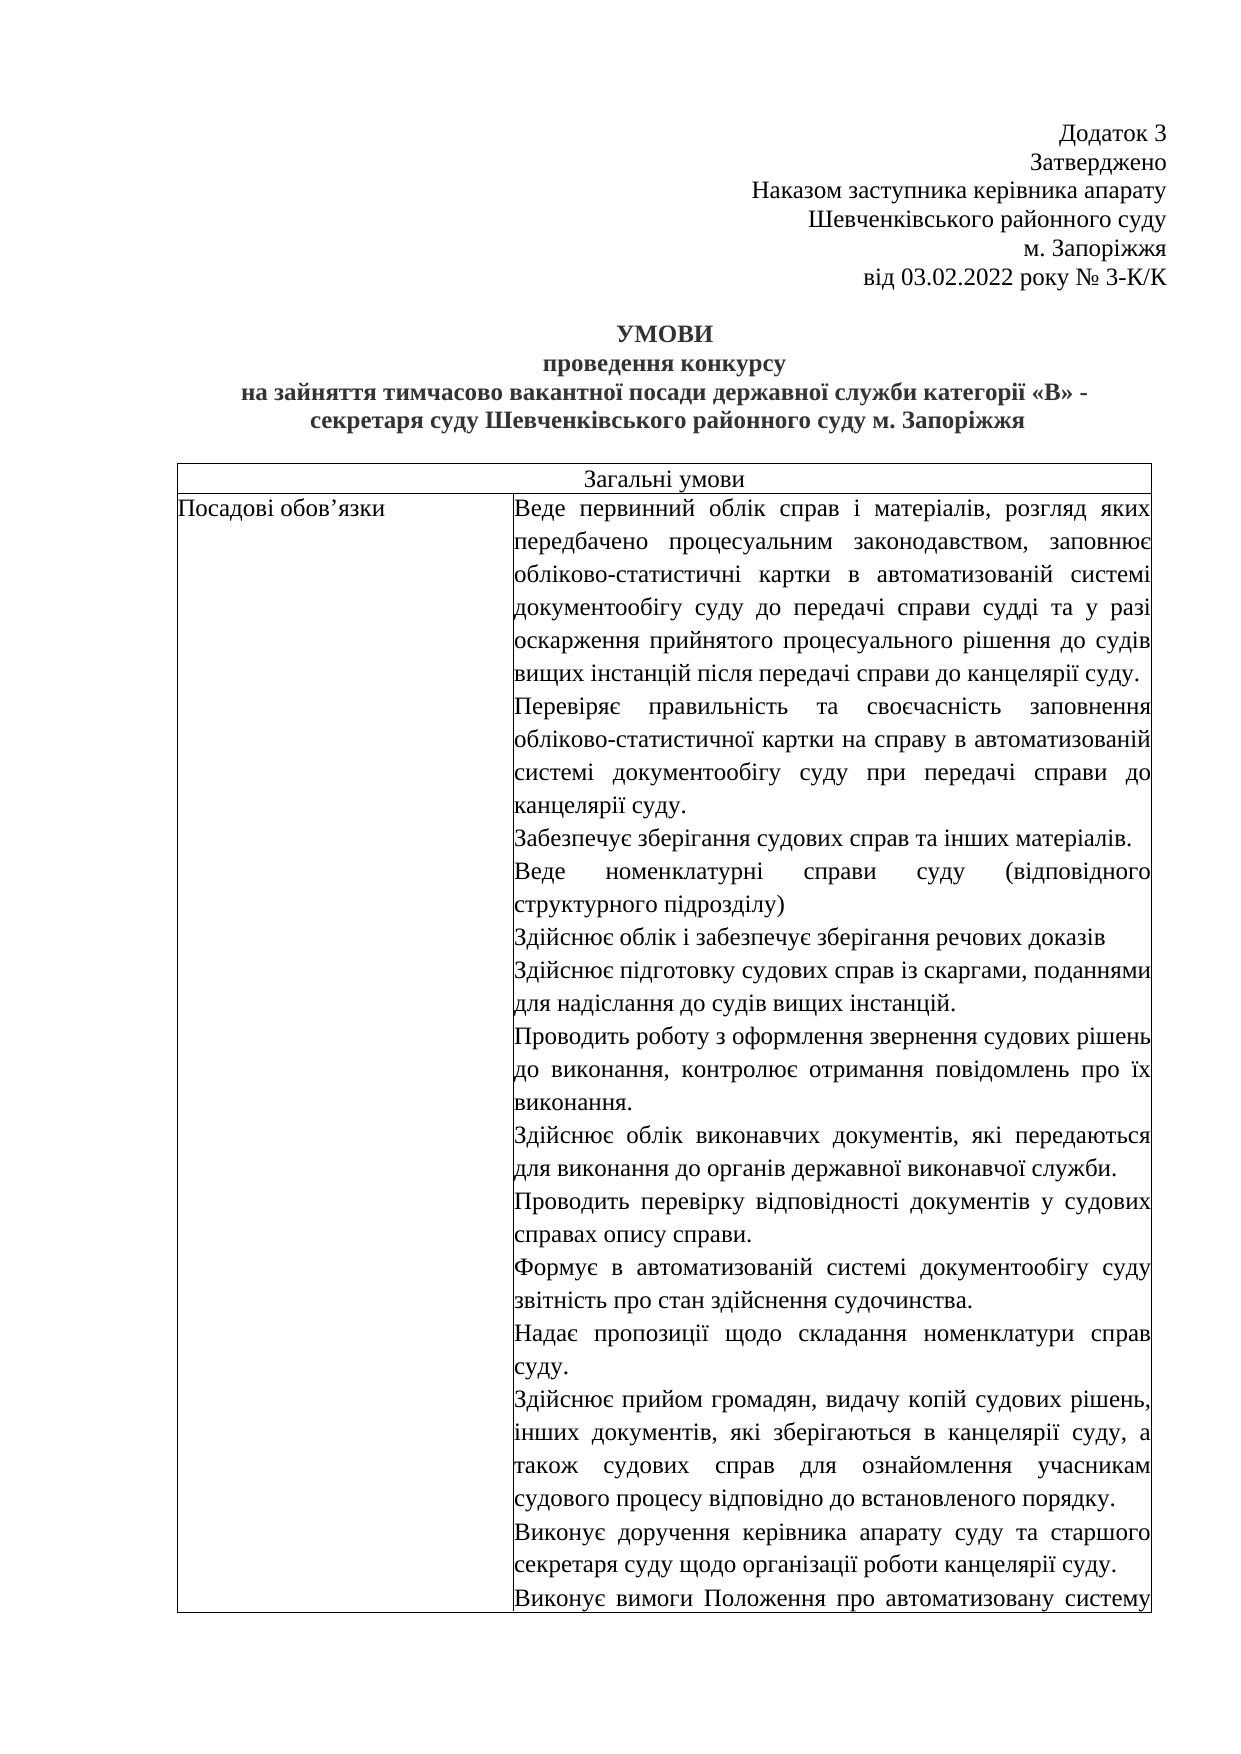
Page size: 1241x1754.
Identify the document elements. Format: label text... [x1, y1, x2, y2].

text УМОВИ [177, 319, 1152, 348]
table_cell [514, 494, 1151, 1611]
table_cell Посадові обов’язки [178, 494, 513, 1611]
text проведення конкурсу [177, 348, 1152, 377]
text секретаря суду Шевченківського районного суду м. Запоріжжя [177, 406, 1152, 434]
text на зайняття тимчасово вакантної посади державної служби категорії «В» - [177, 377, 1152, 406]
table_header Додаток 3 Затверджено Наказом заступника керівника апарату Шевченківського районного суду м. Запоріжжя від 03.02.2022 року № 3-К/К [665, 118, 1167, 319]
table_header Загальні умови [178, 464, 1151, 492]
